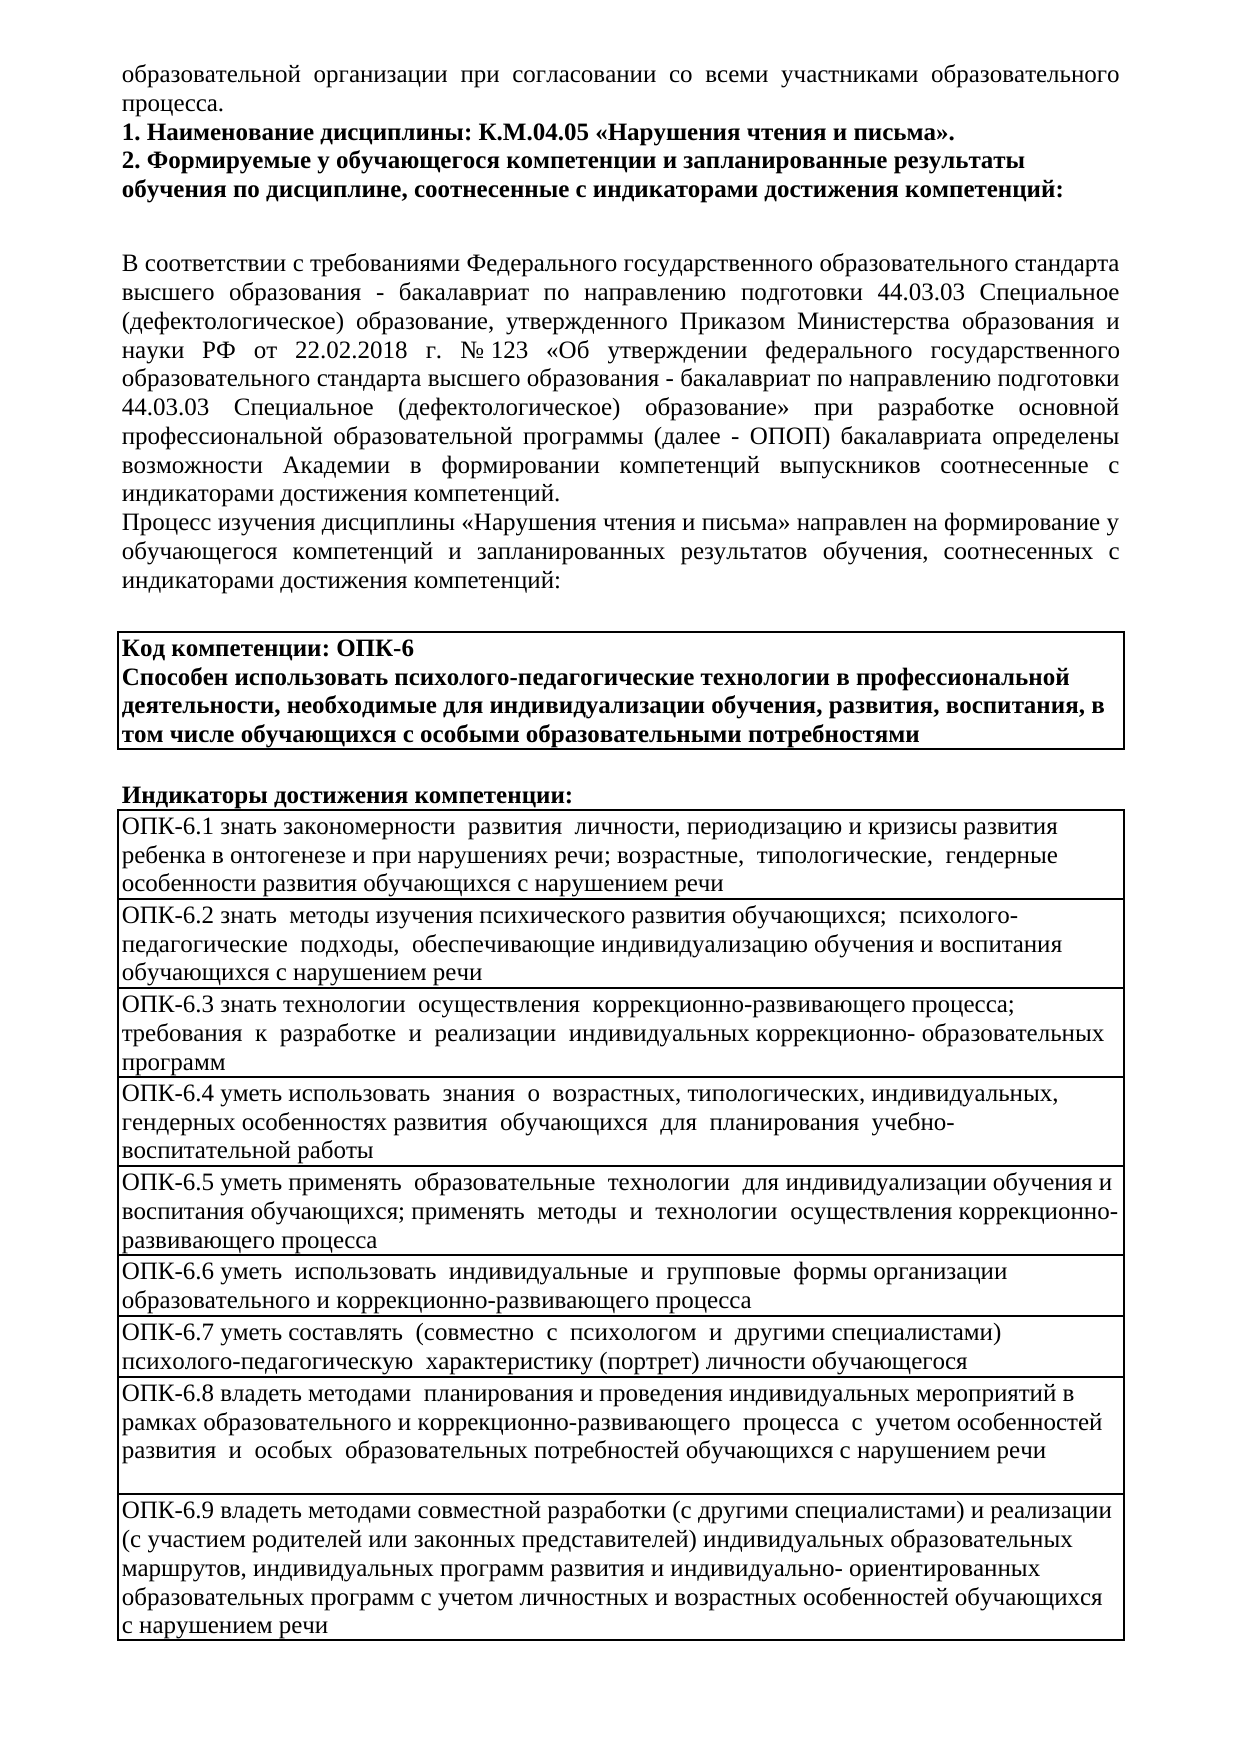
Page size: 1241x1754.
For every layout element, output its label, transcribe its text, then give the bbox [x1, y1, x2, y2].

table_cell ОПК-6.9 владеть методами совместной разработки (с другими специалистами) и реализации (с участием родителей или законных представителей) индивидуальных образовательных маршрутов, индивидуальных программ развития и индивидуально- ориентированных образовательных программ с учетом личностных и возрастных особенностей обучающихся с нарушением речи [119, 1495, 1123, 1639]
table_cell ОПК-6.4 уметь использовать знания о возрастных, типологических, индивидуальных, гендерных особенностях развития обучающихся для планирования учебно- воспитательной работы [119, 1078, 1123, 1165]
table_cell ОПК-6.2 знать методы изучения психического развития обучающихся; психолого- педагогические подходы, обеспечивающие индивидуализацию обучения и воспитания обучающихся с нарушением речи [119, 900, 1123, 987]
table_cell В соответствии с требованиями Федерального государственного образовательного стандарта высшего образования - бакалавриат по направлению подготовки 44.03.03 Специальное (дефектологическое) образование, утвержденного Приказом Министерства образования и науки РФ от 22.02.2018 г. № 123 «Об утверждении федерального государственного образовательного стандарта высшего образования - бакалавриат по направлению подготовки 44.03.03 Специальное (дефектологическое) образование» при разработке основной профессиональной образовательной программы (далее - ОПОП) бакалавриата определены возможности Академии в формировании компетенций выпускников соотнесенные с индикаторами достижения компетенций. Процесс изучения дисциплины «Нарушения чтения и письма» направлен на формирование у обучающегося компетенций и запланированных результатов обучения, соотнесенных с индикаторами достижения компетенций: [118, 249, 1124, 631]
table_cell Код компетенции: ОПК-6 Способен использовать психолого-педагогические технологии в профессиональной деятельности, необходимые для индивидуализации обучения, развития, воспитания, в том числе обучающихся с особыми образовательными потребностями [119, 633, 1123, 748]
table_cell ОПК-6.8 владеть методами планирования и проведения индивидуальных мероприятий в рамках образовательного и коррекционно-развивающего процесса с учетом особенностей развития и особых образовательных потребностей обучающихся с нарушением речи [119, 1378, 1123, 1493]
table_cell ОПК-6.7 уметь составлять (совместно с психологом и другими специалистами) психолого-педагогическую характеристику (портрет) личности обучающегося [119, 1317, 1123, 1376]
table_header образовательной организации при согласовании со всеми участниками образовательного процесса. [118, 59, 1124, 117]
table_cell ОПК-6.1 знать закономерности развития личности, периодизацию и кризисы развития ребенка в онтогенезе и при нарушениях речи; возрастные, типологические, гендерные особенности развития обучающихся с нарушением речи [119, 811, 1123, 898]
table_cell Индикаторы достижения компетенции: [118, 750, 1124, 809]
table_cell ОПК-6.3 знать технологии осуществления коррекционно-развивающего процесса; требования к разработке и реализации индивидуальных коррекционно- образовательных программ [119, 989, 1123, 1076]
table_cell 1. Наименование дисциплины: К.М.04.05 «Нарушения чтения и письма». 2. Формируемые у обучающегося компетенции и запланированные результаты обучения по дисциплине, соотнесенные с индикаторами достижения компетенций: [118, 117, 1124, 248]
table_cell ОПК-6.5 уметь применять образовательные технологии для индивидуализации обучения и воспитания обучающихся; применять методы и технологии осуществления коррекционно-развивающего процесса [119, 1167, 1123, 1254]
table_cell ОПК-6.6 уметь использовать индивидуальные и групповые формы организации образовательного и коррекционно-развивающего процесса [119, 1256, 1123, 1315]
